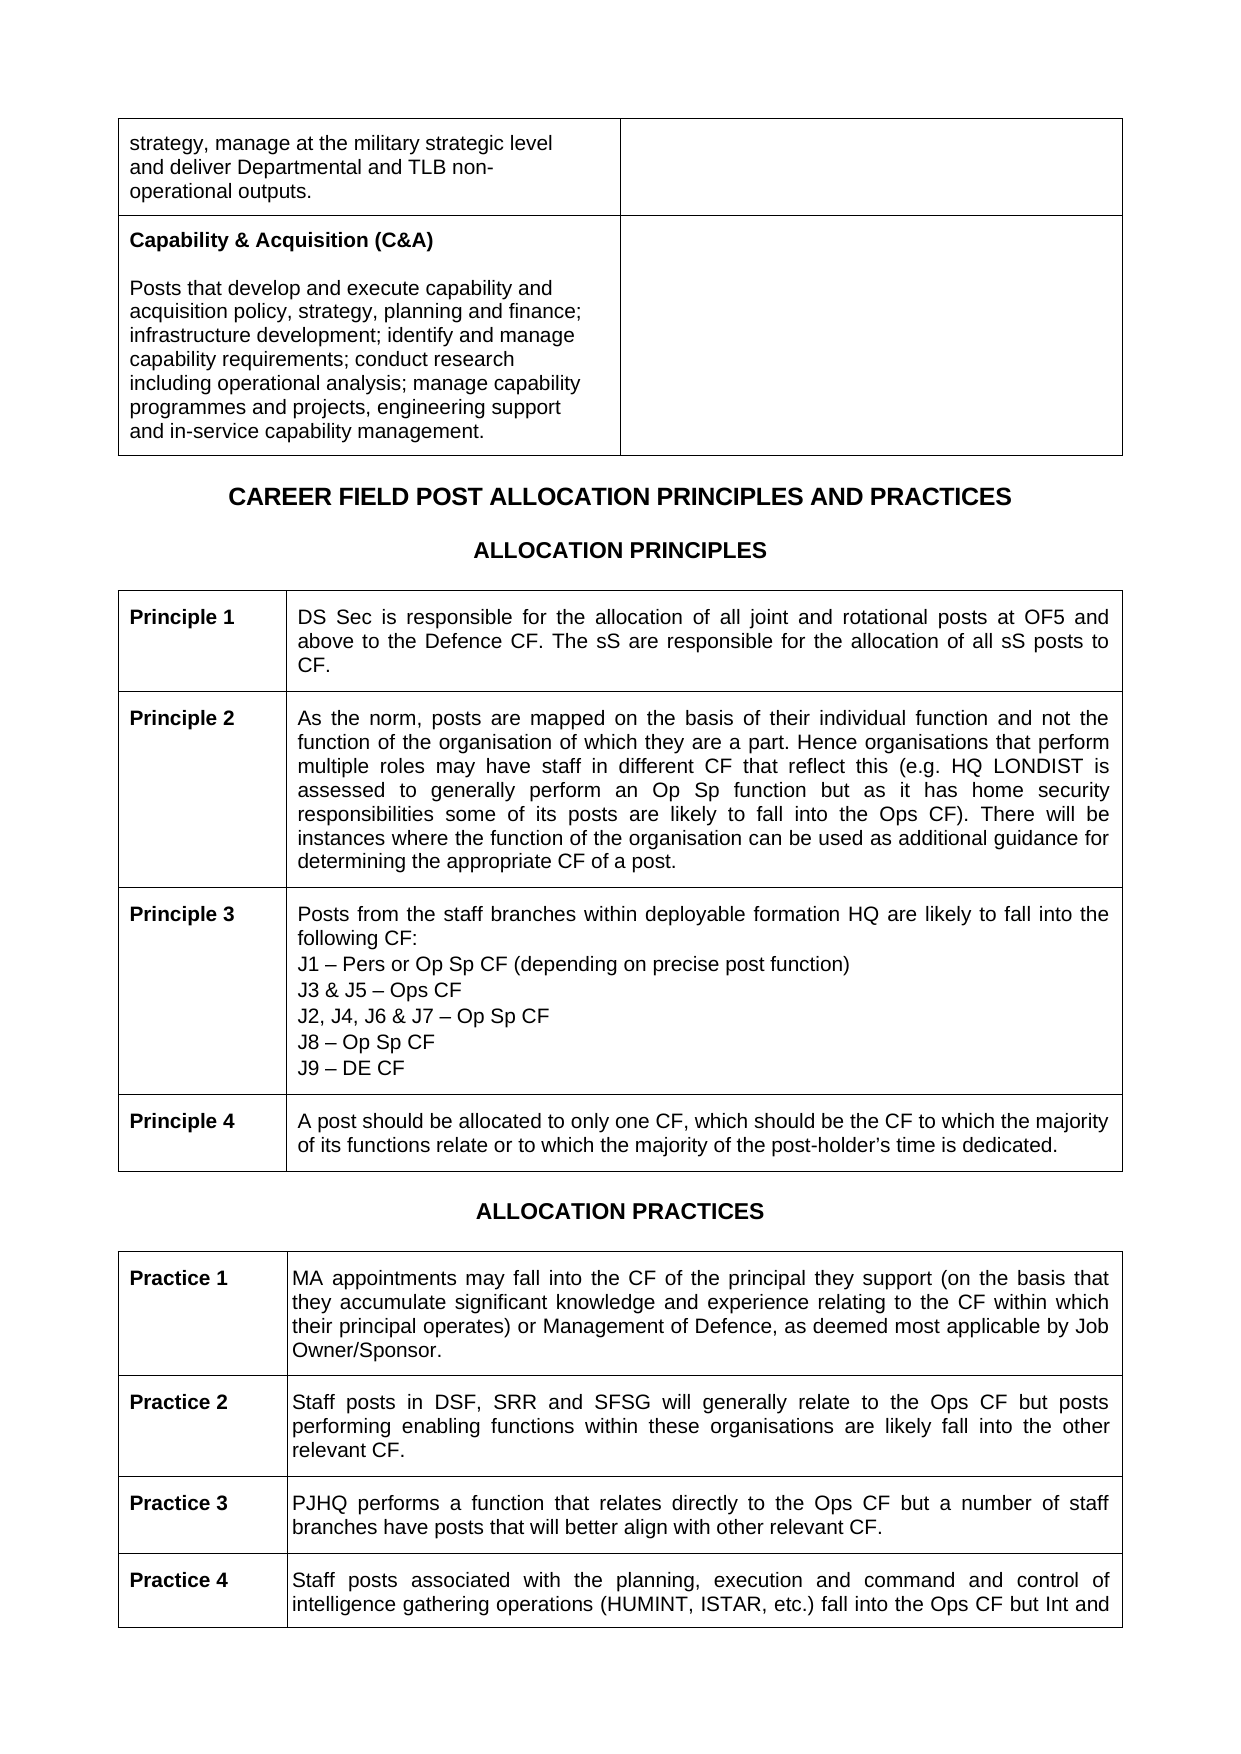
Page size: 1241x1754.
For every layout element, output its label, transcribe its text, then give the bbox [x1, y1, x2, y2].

text CAREER FIELD POST ALLOCATION PRINCIPLES AND PRACTICES [118, 482, 1122, 511]
table_header MA appointments may fall into the CF of the principal they support (on the basis that they accumulate significant knowledge and experience relating to the CF within which their principal operates) or Management of Defence, as deemed most applicable by Job Owner/Sponsor. [288, 1252, 1122, 1375]
table_header Principle 1 [119, 591, 286, 691]
table_cell Principle 3 [119, 888, 286, 1094]
table_cell [621, 216, 1122, 455]
table_header DS Sec is responsible for the allocation of all joint and rotational posts at OF5 and above to the Defence CF. The sS are responsible for the allocation of all sS posts to CF. [287, 591, 1122, 691]
text ALLOCATION PRACTICES [118, 1198, 1122, 1224]
table_header Practice 1 [119, 1252, 287, 1375]
table_cell Practice 4 [119, 1554, 287, 1627]
table_cell PJHQ performs a function that relates directly to the Ops CF but a number of staff branches have posts that will better align with other relevant CF. [288, 1477, 1122, 1553]
table_cell [621, 119, 1122, 214]
table_cell As the norm, posts are mapped on the basis of their individual function and not the function of the organisation of which they are a part. Hence organisations that perform multiple roles may have staff in different CF that reflect this (e.g. HQ LONDIST is assessed to generally perform an Op Sp function but as it has home security responsibilities some of its posts are likely to fall into the Ops CF). There will be instances where the function of the organisation can be used as additional guidance for determining the appropriate CF of a post. [287, 692, 1122, 887]
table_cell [119, 119, 620, 214]
table_cell A post should be allocated to only one CF, which should be the CF to which the majority of its functions relate or to which the majority of the post-holder’s time is dedicated. [287, 1095, 1122, 1171]
table_cell Capability & Acquisition (C&A) Posts that develop and execute capability and acquisition policy, strategy, planning and finance; infrastructure development; identify and manage capability requirements; conduct research including operational analysis; manage capability programmes and projects, engineering support and in-service capability management. [119, 216, 620, 455]
table_cell Staff posts in DSF, SRR and SFSG will generally relate to the Ops CF but posts performing enabling functions within these organisations are likely fall into the other relevant CF. [288, 1376, 1122, 1476]
table_cell Principle 2 [119, 692, 286, 887]
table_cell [288, 1554, 1122, 1627]
table_cell Principle 4 [119, 1095, 286, 1171]
table_cell Practice 3 [119, 1477, 287, 1553]
table_cell Posts from the staff branches within deployable formation HQ are likely to fall into the following CF: J1 – Pers or Op Sp CF (depending on precise post function) J3 & J5 – Ops CF J2, J4, J6 & J7 – Op Sp CF J8 – Op Sp CF J9 – DE CF [287, 888, 1122, 1094]
text ALLOCATION PRINCIPLES [118, 537, 1122, 564]
table_cell Practice 2 [119, 1376, 287, 1476]
